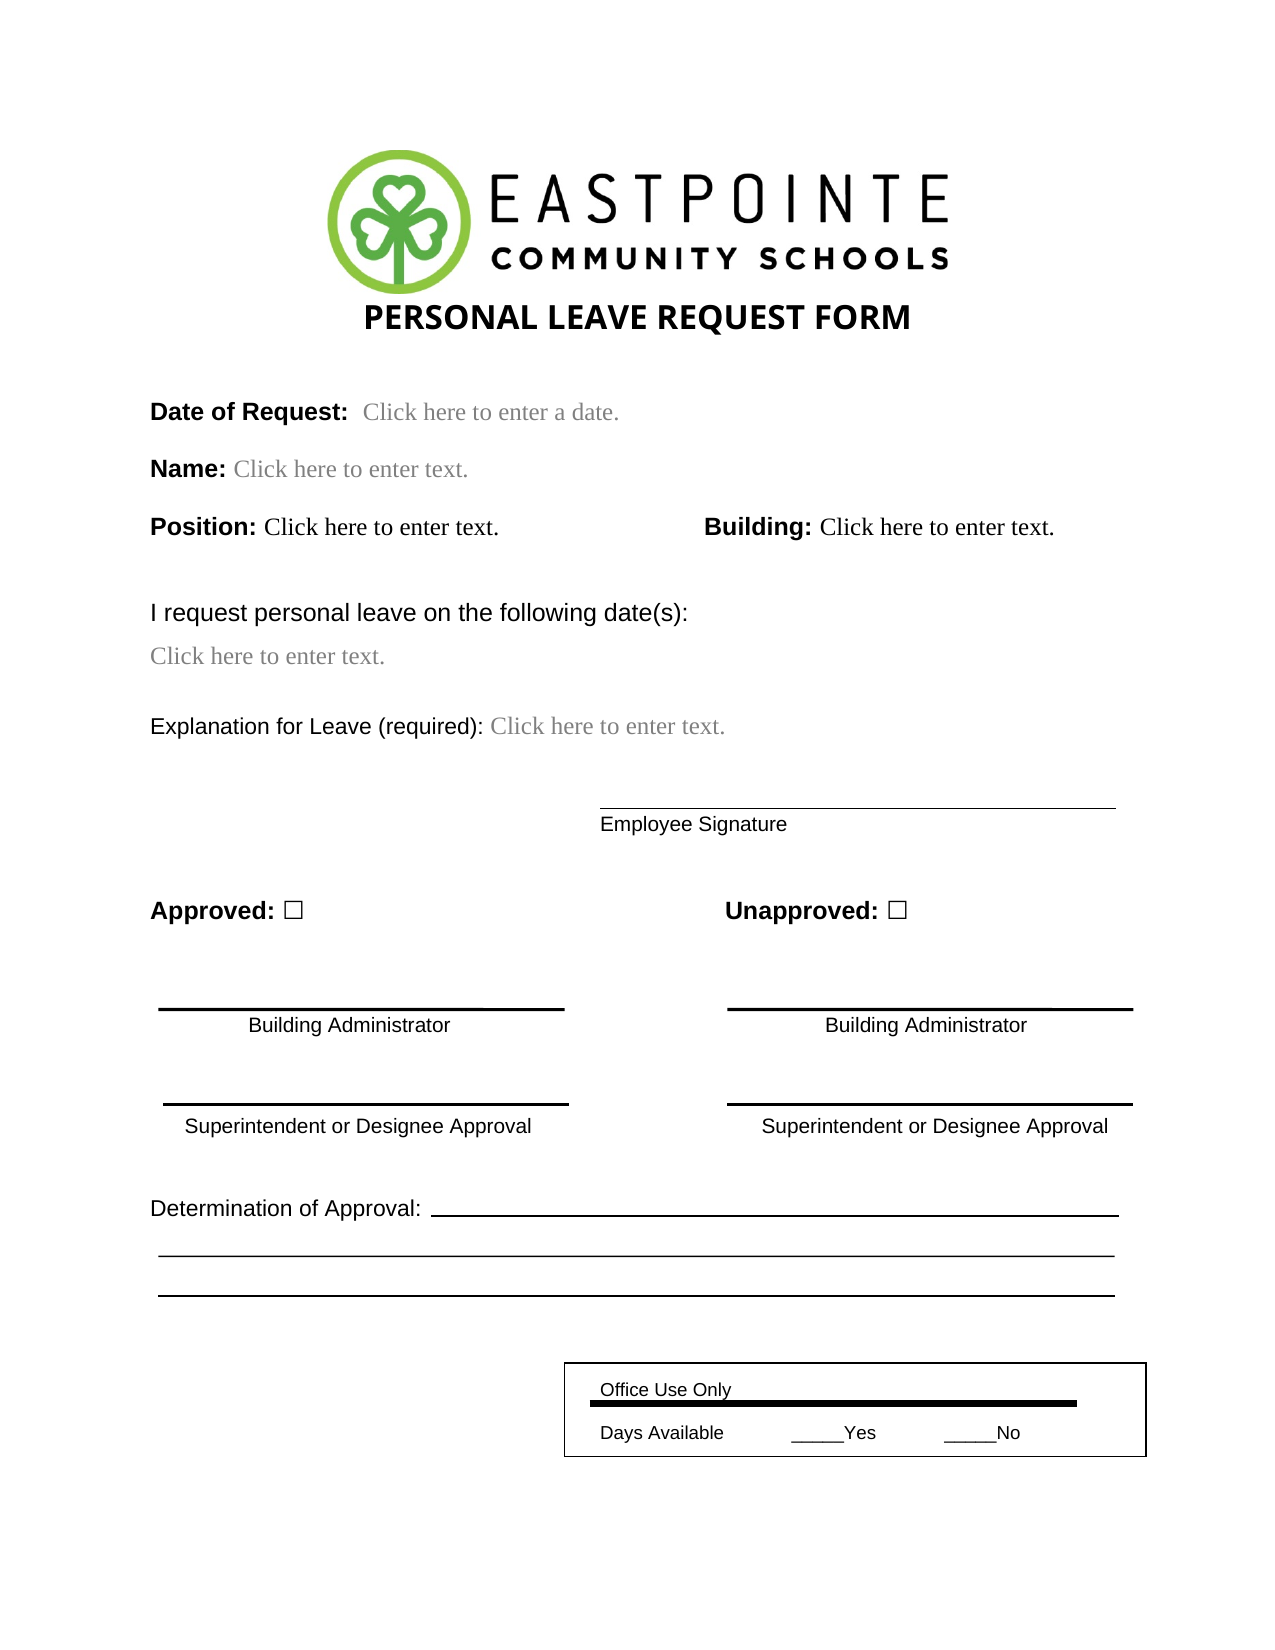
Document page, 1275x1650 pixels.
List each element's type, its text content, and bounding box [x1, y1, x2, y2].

subtitle PERSONAL LEAVE REQUEST FORM [150, 294, 1125, 339]
text Superintendent or Designee Approval Superintendent or Designee Approval [150, 1114, 1125, 1138]
text Employee Signature [150, 811, 1125, 835]
text Date of Request: [150, 397, 1125, 426]
text Name: [150, 454, 1125, 483]
text Position: Building: [150, 512, 1125, 541]
text Office Use Only [150, 1378, 1125, 1400]
picture [327, 150, 948, 294]
text Days Available _____Yes _____No [150, 1422, 1125, 1443]
text Determination of Approval: [150, 1195, 1125, 1222]
text Approved: Unapproved: [150, 893, 1125, 927]
text Explanation for Leave (required): [150, 711, 1125, 739]
text I request personal leave on the following date(s): [150, 598, 1125, 627]
text Building Administrator Building Administrator [150, 1013, 1125, 1037]
